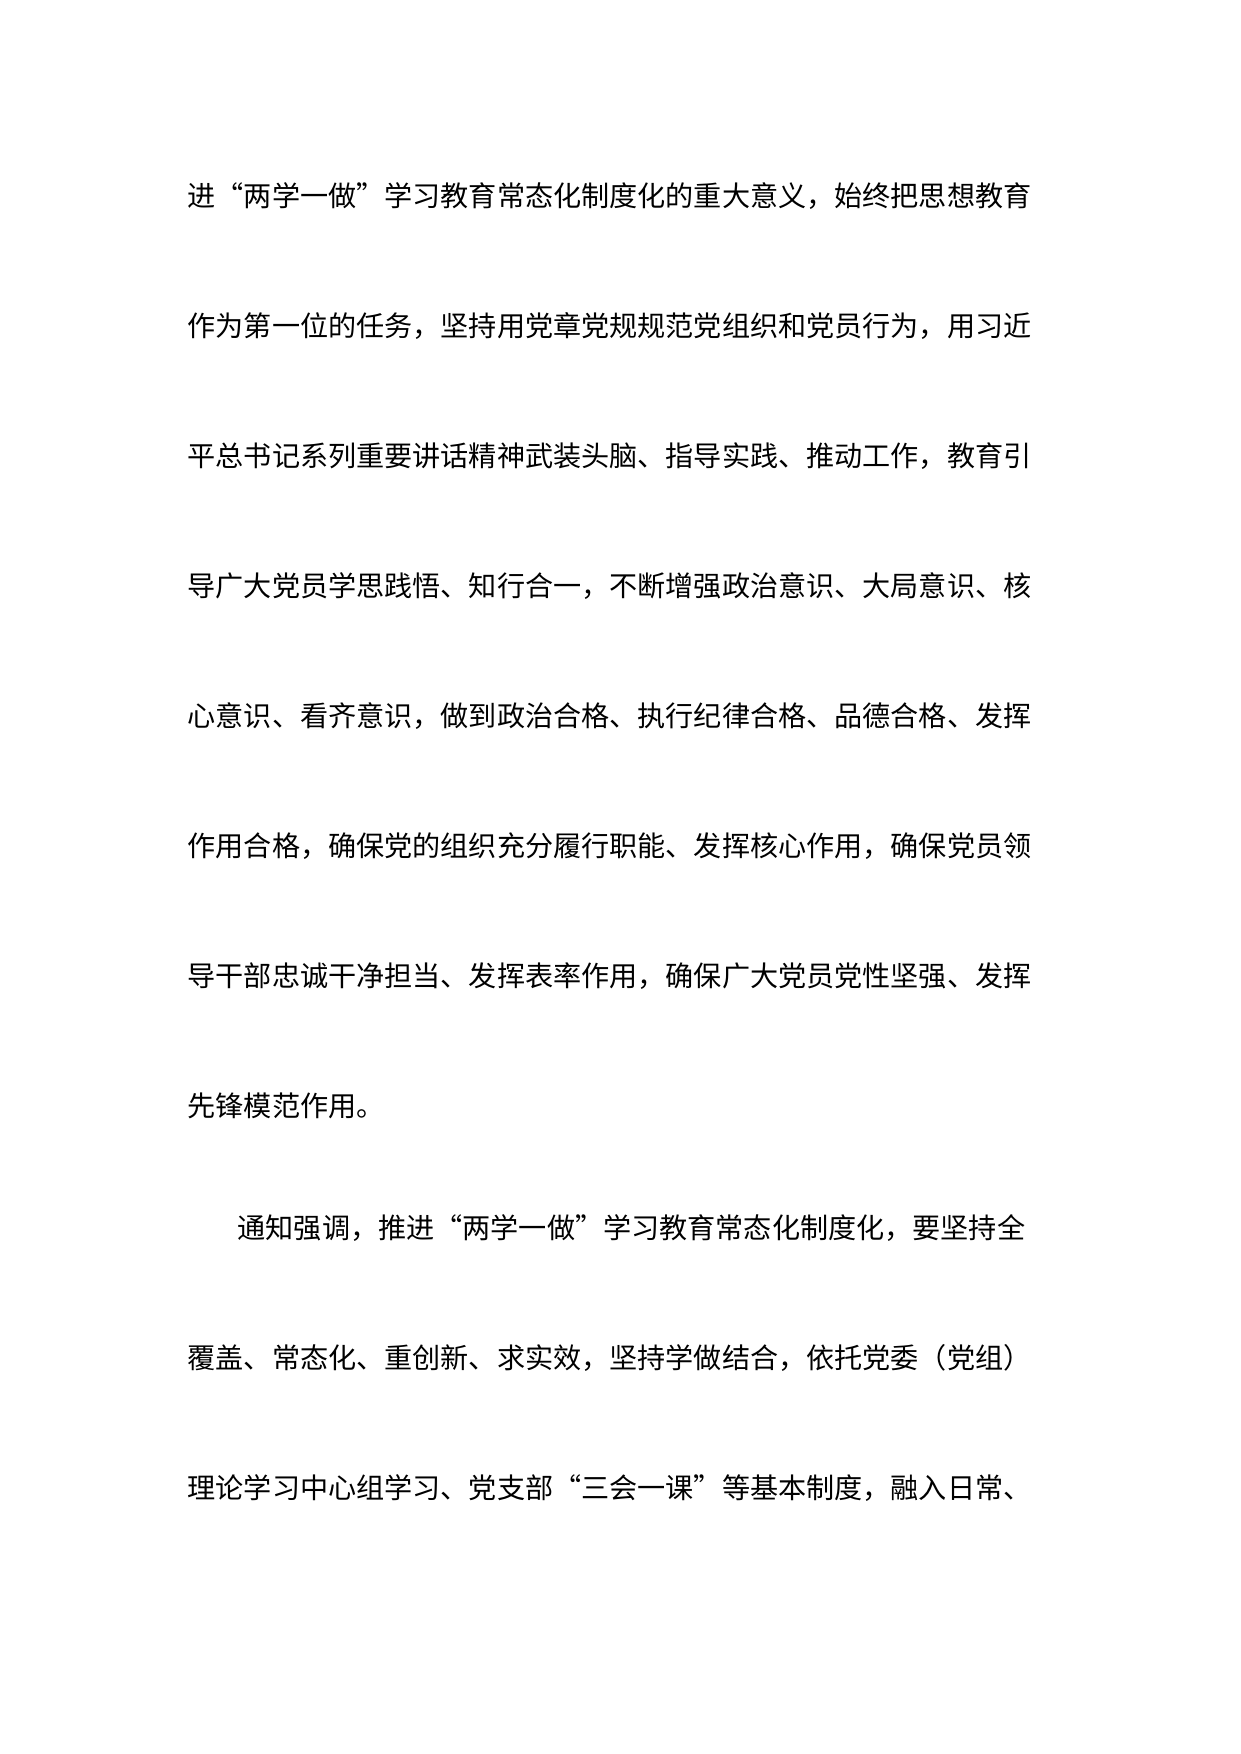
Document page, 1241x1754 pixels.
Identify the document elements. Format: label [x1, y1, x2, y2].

text [187, 1193, 1053, 1518]
text [187, 162, 1053, 1137]
